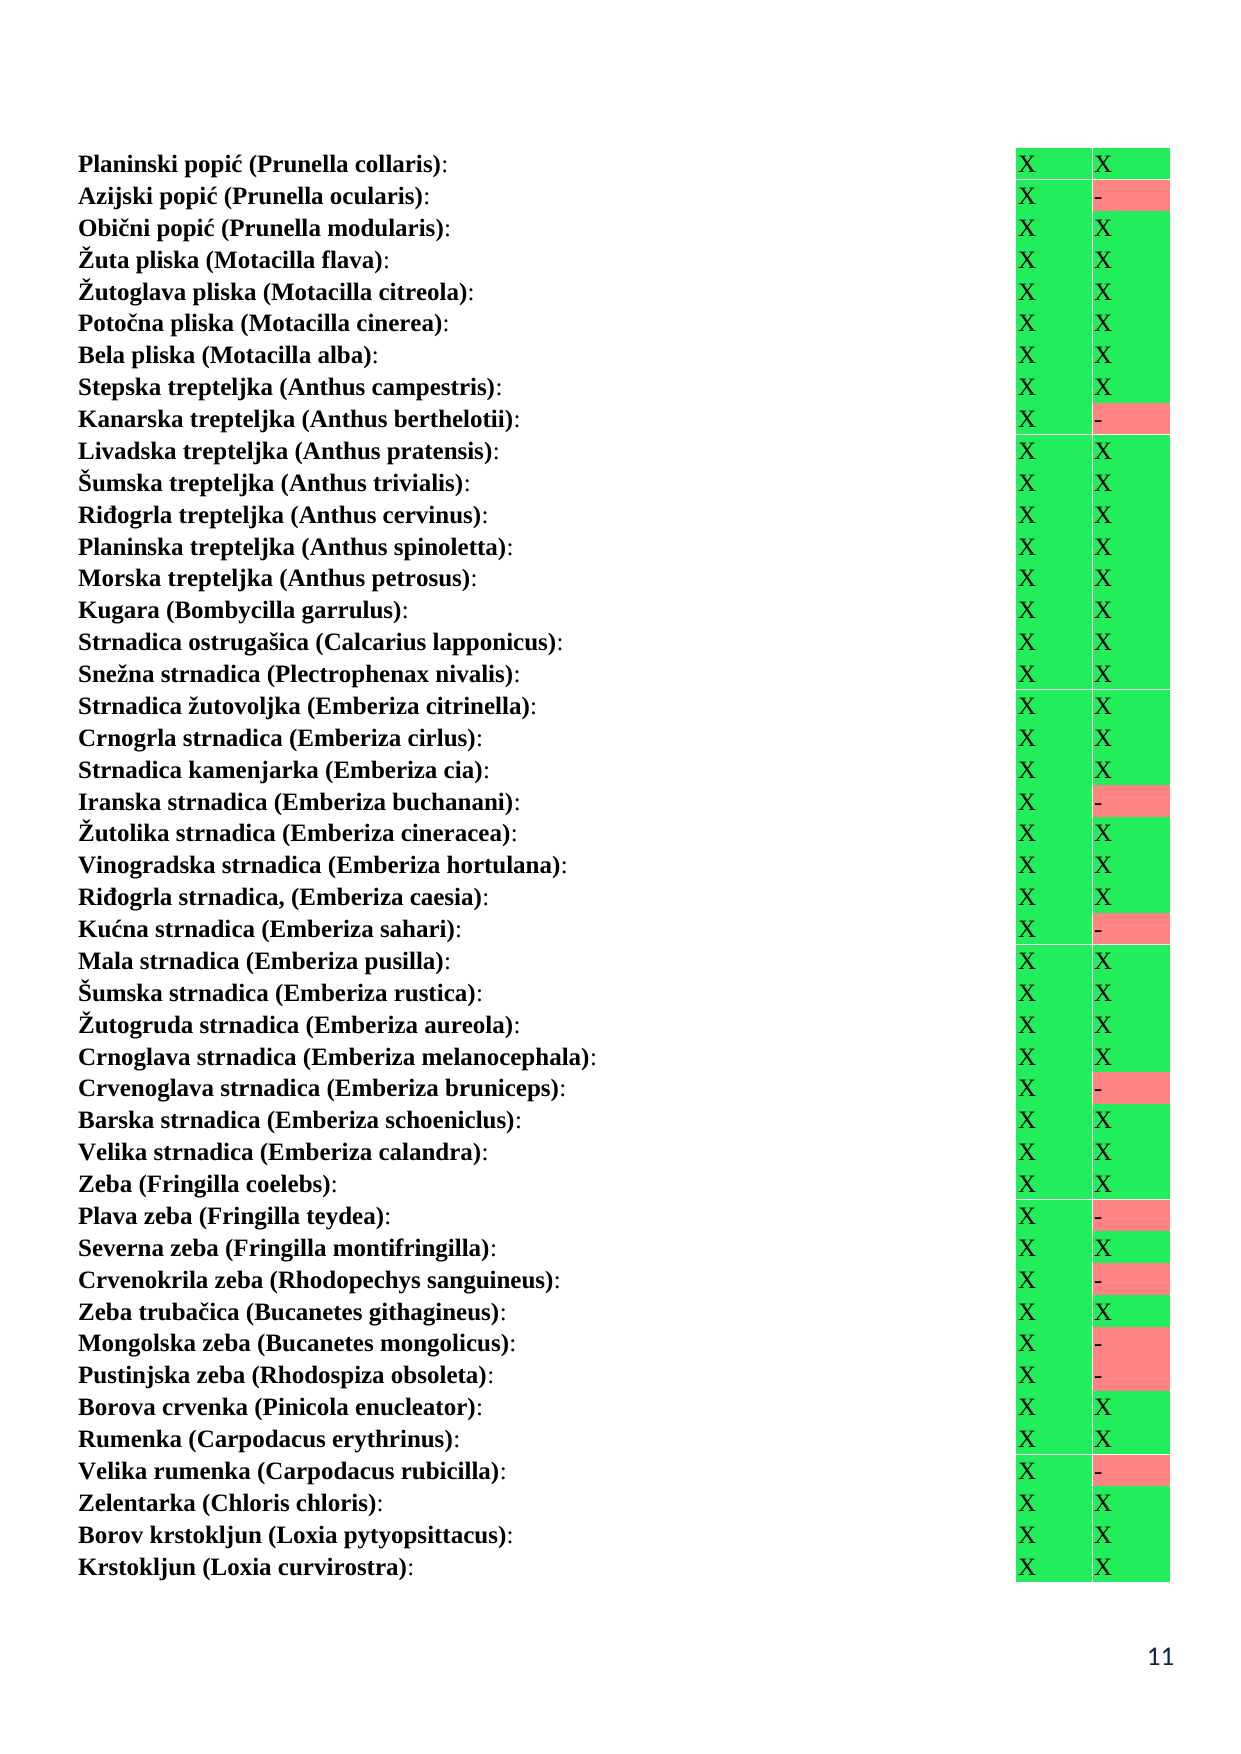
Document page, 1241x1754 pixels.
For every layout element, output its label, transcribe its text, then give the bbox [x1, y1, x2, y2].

table_cell X [1016, 1231, 1092, 1263]
table_cell X [1016, 976, 1092, 1008]
table_cell Morska trepteljka (Anthus petrosus): [76, 562, 1016, 594]
table_cell X [1016, 1391, 1092, 1423]
table_cell X [1016, 594, 1092, 626]
table_cell X [1093, 594, 1170, 626]
table_cell X [1016, 371, 1092, 403]
table_cell Vinogradska strnadica (Emberiza hortulana): [76, 849, 1016, 881]
table_cell X [1016, 435, 1092, 466]
table_cell Zeba trubačica (Bucanetes githagineus): [76, 1295, 1016, 1327]
table_cell Planinski popić (Prunella collaris): [76, 148, 1016, 179]
table_cell X [1093, 339, 1170, 371]
table_cell X [1093, 1486, 1170, 1518]
table_cell X [1016, 849, 1092, 881]
table_cell X [1093, 626, 1170, 658]
table_cell - [1093, 180, 1170, 211]
table_cell Crvenoglava strnadica (Emberiza bruniceps): [76, 1072, 1016, 1104]
table_cell Barska strnadica (Emberiza schoeniclus): [76, 1104, 1016, 1136]
table_cell Crnoglava strnadica (Emberiza melanocephala): [76, 1040, 1016, 1072]
table_cell X [1016, 1455, 1092, 1486]
table_cell Bela pliska (Motacilla alba): [76, 339, 1016, 371]
table_cell X [1093, 1168, 1170, 1199]
table_cell X [1016, 1040, 1092, 1072]
table_cell X [1093, 1104, 1170, 1136]
table_cell Velika strnadica (Emberiza calandra): [76, 1136, 1016, 1168]
table_cell X [1093, 690, 1170, 721]
table_cell - [1093, 913, 1170, 944]
table_cell Riđogrla strnadica, (Emberiza caesia): [76, 881, 1016, 913]
table_cell X [1093, 307, 1170, 339]
table_cell X [1093, 1040, 1170, 1072]
table_cell - [1093, 1263, 1170, 1295]
table_cell X [1016, 1168, 1092, 1199]
table_cell X [1093, 1136, 1170, 1168]
table_cell X [1093, 1550, 1170, 1582]
table_cell Kućna strnadica (Emberiza sahari): [76, 913, 1016, 944]
table_cell X [1016, 307, 1092, 339]
table_cell Žutogruda strnadica (Emberiza aureola): [76, 1008, 1016, 1040]
table_cell Strnadica kamenjarka (Emberiza cia): [76, 753, 1016, 785]
table_cell X [1016, 498, 1092, 530]
table_cell X [1016, 1550, 1092, 1582]
table_cell X [1093, 1231, 1170, 1263]
table_cell Azijski popić (Prunella ocularis): [76, 180, 1016, 211]
table_cell Riđogrla trepteljka (Anthus cervinus): [76, 498, 1016, 530]
table_cell X [1016, 945, 1092, 976]
table_cell Velika rumenka (Carpodacus rubicilla): [76, 1455, 1016, 1486]
table_cell Obični popić (Prunella modularis): [76, 211, 1016, 243]
table_cell Plava zeba (Fringilla teydea): [76, 1200, 1016, 1231]
table_cell X [1016, 1072, 1092, 1104]
table_cell X [1016, 148, 1092, 179]
table_cell X [1016, 1518, 1092, 1550]
table_cell X [1016, 1295, 1092, 1327]
table_cell X [1016, 243, 1092, 275]
table_cell Borova crvenka (Pinicola enucleator): [76, 1391, 1016, 1423]
table_cell Mala strnadica (Emberiza pusilla): [76, 945, 1016, 976]
table_cell X [1093, 371, 1170, 403]
table_cell X [1016, 211, 1092, 243]
table_cell Severna zeba (Fringilla montifringilla): [76, 1231, 1016, 1263]
table_cell X [1093, 721, 1170, 753]
table_cell X [1093, 530, 1170, 562]
table_cell X [1093, 562, 1170, 594]
table_cell X [1093, 243, 1170, 275]
table_cell X [1016, 753, 1092, 785]
table_cell X [1016, 1486, 1092, 1518]
table_cell - [1093, 785, 1170, 817]
table_cell X [1093, 498, 1170, 530]
table_cell X [1093, 1391, 1170, 1423]
table_cell Žuta pliska (Motacilla flava): [76, 243, 1016, 275]
table_cell Kugara (Bombycilla garrulus): [76, 594, 1016, 626]
table_cell X [1016, 1008, 1092, 1040]
table_cell - [1093, 1327, 1170, 1359]
table_cell X [1016, 1200, 1092, 1231]
table_cell Krstokljun (Loxia curvirostra): [76, 1550, 1016, 1582]
table_cell X [1093, 1423, 1170, 1454]
table_cell Rumenka (Carpodacus erythrinus): [76, 1423, 1016, 1454]
table_cell X [1016, 881, 1092, 913]
table_cell X [1016, 721, 1092, 753]
table_cell X [1016, 1136, 1092, 1168]
table_cell - [1093, 1200, 1170, 1231]
table_cell - [1093, 1072, 1170, 1104]
table_cell Crnogrla strnadica (Emberiza cirlus): [76, 721, 1016, 753]
table_cell X [1093, 817, 1170, 849]
table_cell X [1016, 180, 1092, 211]
table_cell X [1016, 466, 1092, 498]
table_cell X [1093, 1518, 1170, 1550]
table_cell X [1016, 530, 1092, 562]
table_cell X [1093, 849, 1170, 881]
table_cell Žutoglava pliska (Motacilla citreola): [76, 275, 1016, 307]
table_cell Strnadica ostrugašica (Calcarius lapponicus): [76, 626, 1016, 658]
table_cell X [1093, 881, 1170, 913]
table_cell X [1093, 211, 1170, 243]
table_cell X [1016, 339, 1092, 371]
table_cell Zelentarka (Chloris chloris): [76, 1486, 1016, 1518]
table_cell X [1093, 753, 1170, 785]
table_cell X [1093, 275, 1170, 307]
table_cell X [1093, 1008, 1170, 1040]
table_cell Planinska trepteljka (Anthus spinoletta): [76, 530, 1016, 562]
table_cell Iranska strnadica (Emberiza buchanani): [76, 785, 1016, 817]
table_cell X [1093, 976, 1170, 1008]
table_cell X [1016, 817, 1092, 849]
table_cell Potočna pliska (Motacilla cinerea): [76, 307, 1016, 339]
table_cell X [1016, 690, 1092, 721]
table_cell X [1093, 658, 1170, 689]
table_cell X [1016, 1327, 1092, 1359]
table_cell Pustinjska zeba (Rhodospiza obsoleta): [76, 1359, 1016, 1391]
table_cell X [1016, 658, 1092, 689]
table_cell Žutolika strnadica (Emberiza cineracea): [76, 817, 1016, 849]
table_cell Snežna strnadica (Plectrophenax nivalis): [76, 658, 1016, 689]
table_cell Borov krstokljun (Loxia pytyopsittacus): [76, 1518, 1016, 1550]
table_cell Crvenokrila zeba (Rhodopechys sanguineus): [76, 1263, 1016, 1295]
table_cell X [1016, 1104, 1092, 1136]
table_cell X [1016, 913, 1092, 944]
table_cell Strnadica žutovoljka (Emberiza citrinella): [76, 690, 1016, 721]
table_cell X [1016, 1423, 1092, 1454]
table_cell X [1016, 562, 1092, 594]
table_cell Zeba (Fringilla coelebs): [76, 1168, 1016, 1199]
table_cell Kanarska trepteljka (Anthus berthelotii): [76, 403, 1016, 434]
table_cell X [1016, 275, 1092, 307]
table_cell X [1016, 626, 1092, 658]
table_cell Stepska trepteljka (Anthus campestris): [76, 371, 1016, 403]
table_cell X [1093, 435, 1170, 466]
table_cell X [1016, 1359, 1092, 1391]
table_cell X [1093, 1295, 1170, 1327]
table_cell X [1016, 403, 1092, 434]
table_cell X [1093, 945, 1170, 976]
table_cell X [1016, 785, 1092, 817]
table_cell Livadska trepteljka (Anthus pratensis): [76, 435, 1016, 466]
table_cell X [1093, 148, 1170, 179]
table_cell - [1093, 403, 1170, 434]
table_cell - [1093, 1359, 1170, 1391]
table_cell Šumska trepteljka (Anthus trivialis): [76, 466, 1016, 498]
table_cell X [1093, 466, 1170, 498]
table_cell Mongolska zeba (Bucanetes mongolicus): [76, 1327, 1016, 1359]
table_cell X [1016, 1263, 1092, 1295]
table_cell - [1093, 1455, 1170, 1486]
table_cell Šumska strnadica (Emberiza rustica): [76, 976, 1016, 1008]
